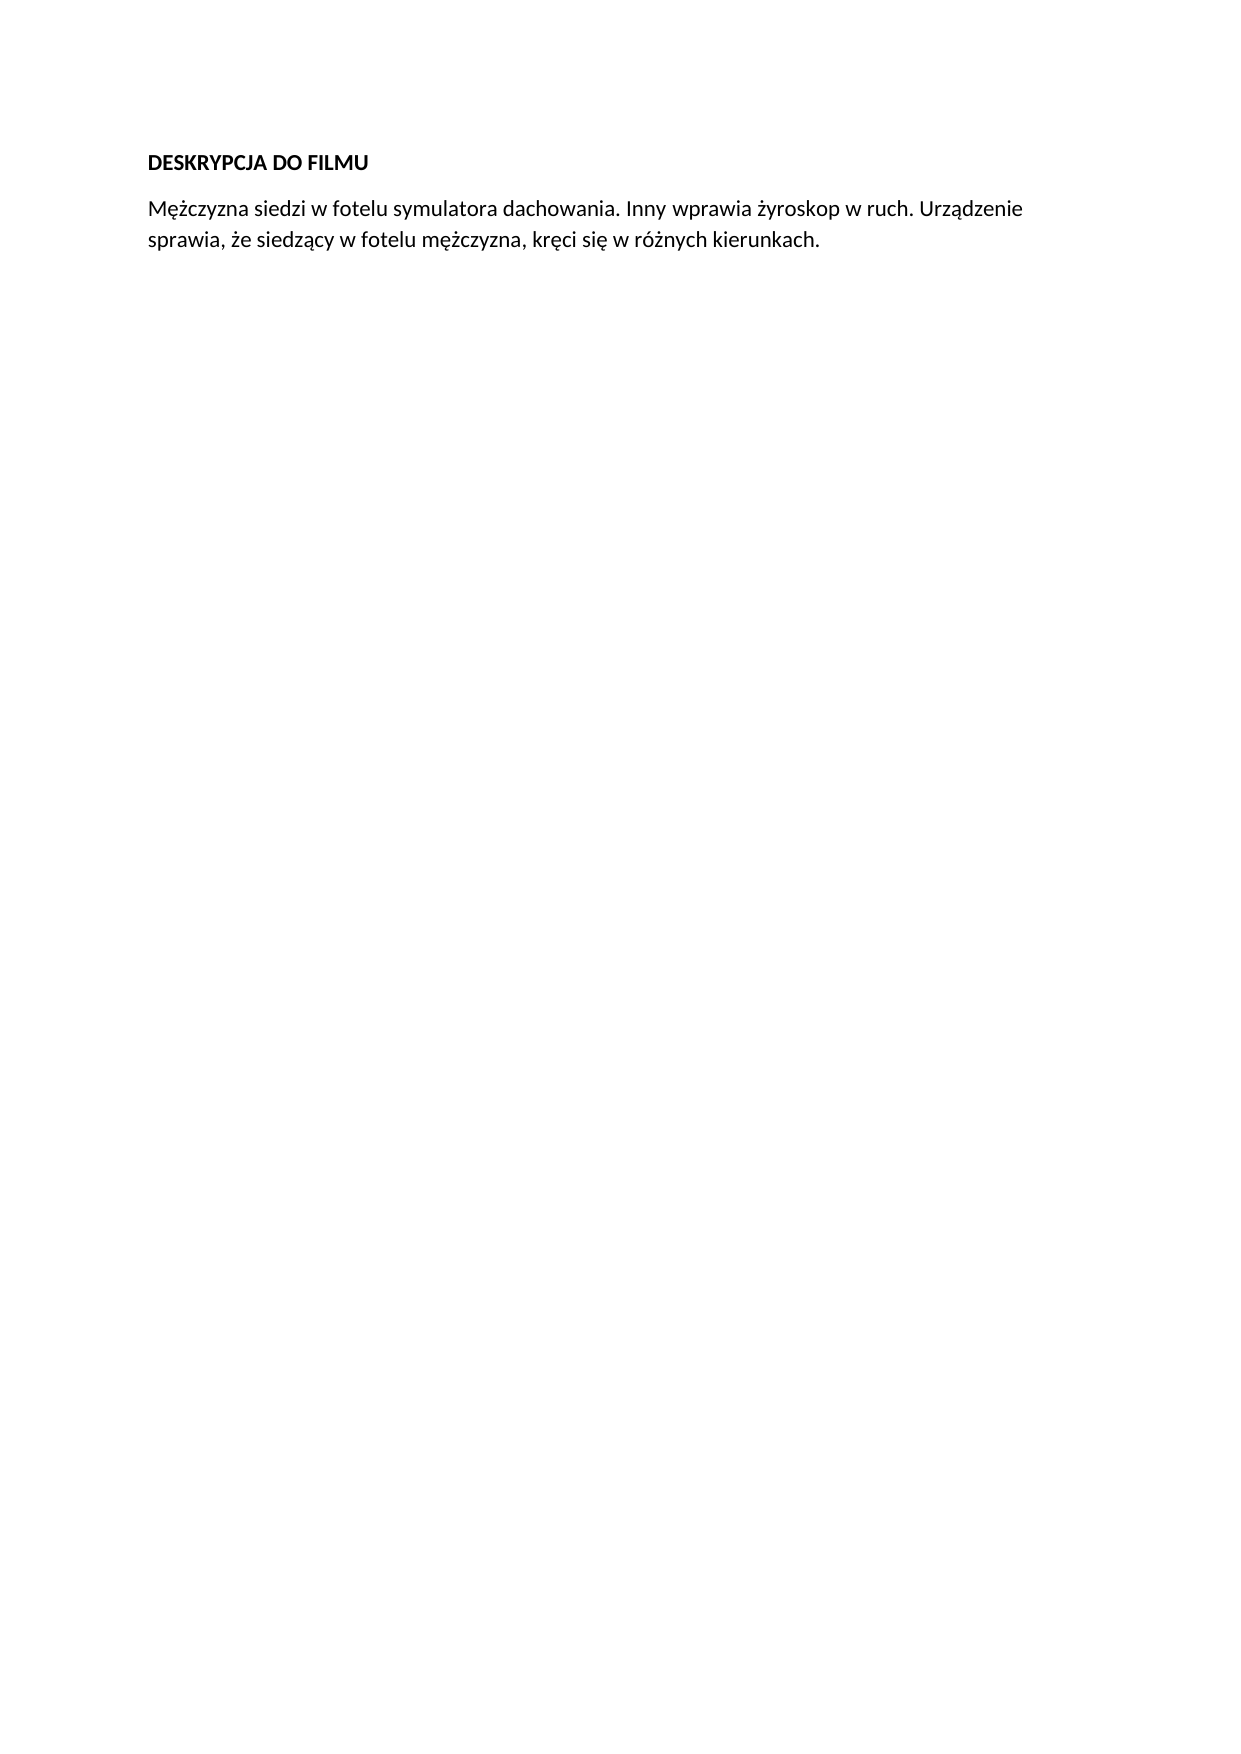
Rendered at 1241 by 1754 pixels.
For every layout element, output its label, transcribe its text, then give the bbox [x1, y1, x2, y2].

text DESKRYPCJA DO FILMU [148, 148, 1093, 176]
text Mężczyzna siedzi w fotelu symulatora dachowania. Inny wprawia żyroskop w ruch. Urządzenie sprawia, że siedzący w fotelu mężczyzna, kręci się w różnych kierunkach. [148, 194, 1093, 253]
